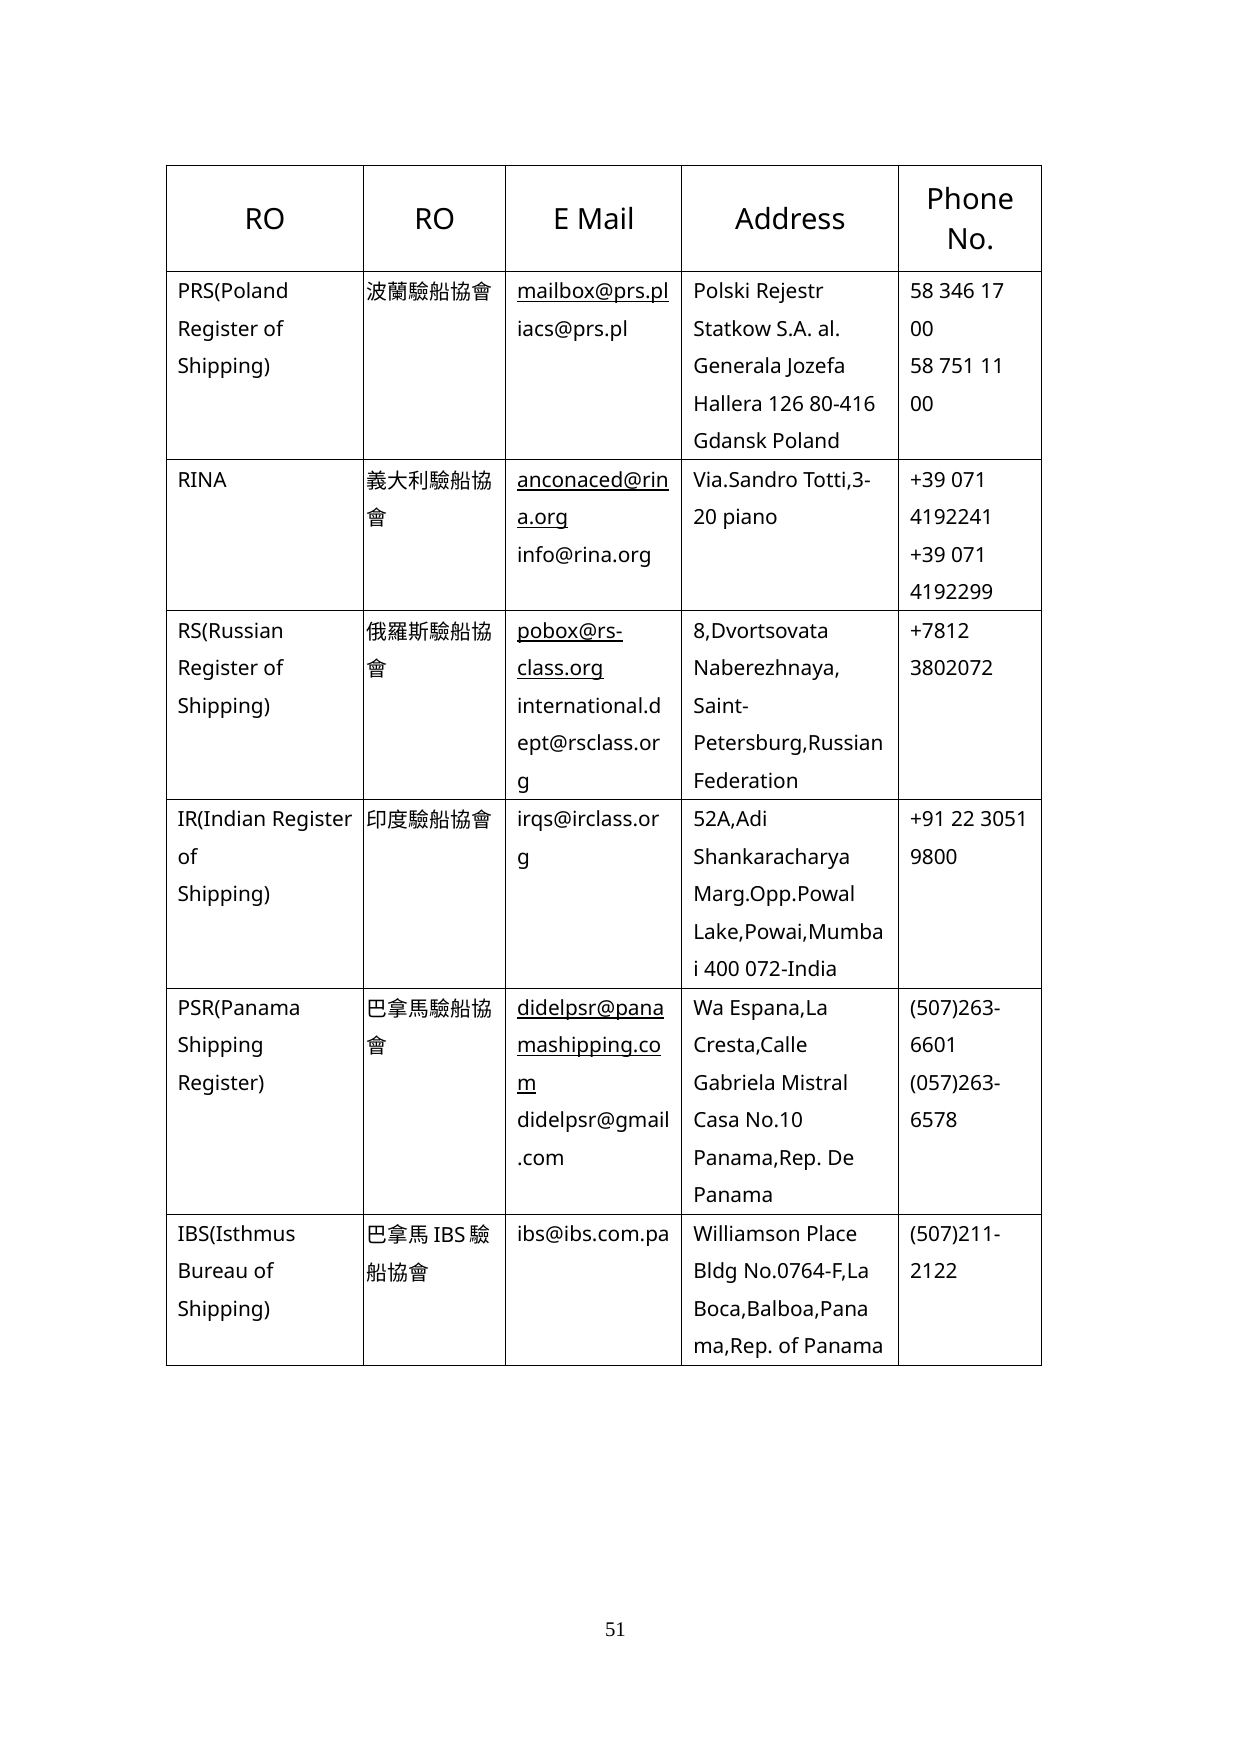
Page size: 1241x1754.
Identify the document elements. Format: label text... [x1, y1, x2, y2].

table_cell ibs@ibs.com.pa [506, 1215, 681, 1364]
table_cell IR(Indian Register of Shipping) [167, 800, 363, 987]
table_cell E Mail [506, 166, 681, 271]
table_cell +91 22 3051 9800 [899, 800, 1041, 987]
table_cell 58 346 17 00 58 751 11 00 [899, 272, 1041, 459]
table_cell PRS(Poland Register of Shipping) [167, 272, 363, 459]
table_cell Wa Espana,La Cresta,Calle Gabriela Mistral Casa No.10 Panama,Rep. De Panama [682, 989, 898, 1213]
table_cell 印度驗船協會 [364, 800, 505, 987]
table_cell +39 071 4192241 +39 071 4192299 [899, 460, 1041, 610]
table_cell RO [167, 166, 363, 271]
table_cell Via.Sandro Totti,3-20 piano [682, 460, 898, 610]
table_cell 巴拿馬驗船協會 [364, 989, 505, 1213]
table_cell didelpsr@panamashipping.com didelpsr@gmail.com [506, 989, 681, 1213]
table_cell PSR(Panama Shipping Register) [167, 989, 363, 1213]
table_cell irqs@irclass.org [506, 800, 681, 987]
table_cell RS(Russian Register of Shipping) [167, 611, 363, 799]
table_cell 8,Dvortsovata Naberezhnaya, Saint-Petersburg,Russian Federation [682, 611, 898, 799]
table_cell Address [682, 166, 898, 271]
table_cell 義大利驗船協會 [364, 460, 505, 610]
table_cell 波蘭驗船協會 [364, 272, 505, 459]
table_cell RINA [167, 460, 363, 610]
table_cell anconaced@rina.org info@rina.org [506, 460, 681, 610]
table_cell Phone No. [899, 166, 1041, 271]
table_cell (507)211-2122 [899, 1215, 1041, 1364]
table_cell +7812 3802072 [899, 611, 1041, 799]
table_cell 俄羅斯驗船協會 [364, 611, 505, 799]
table_cell IBS(Isthmus Bureau of Shipping) [167, 1215, 363, 1364]
table_cell 52A,Adi Shankaracharya Marg.Opp.Powal Lake,Powai,Mumbai 400 072-India [682, 800, 898, 987]
table_cell 巴拿馬IBS驗船協會 [364, 1215, 505, 1364]
table_cell RO [364, 166, 505, 271]
table_cell Polski Rejestr Statkow S.A. al. Generala Jozefa Hallera 126 80-416 Gdansk Poland [682, 272, 898, 459]
table_cell pobox@rs-class.org international.dept@rsclass.org [506, 611, 681, 799]
table_cell Williamson Place Bldg No.0764-F,La Boca,Balboa,Panama,Rep. of Panama [682, 1215, 898, 1364]
table_cell mailbox@prs.pl iacs@prs.pl [506, 272, 681, 459]
table_cell (507)263-6601 (057)263-6578 [899, 989, 1041, 1213]
